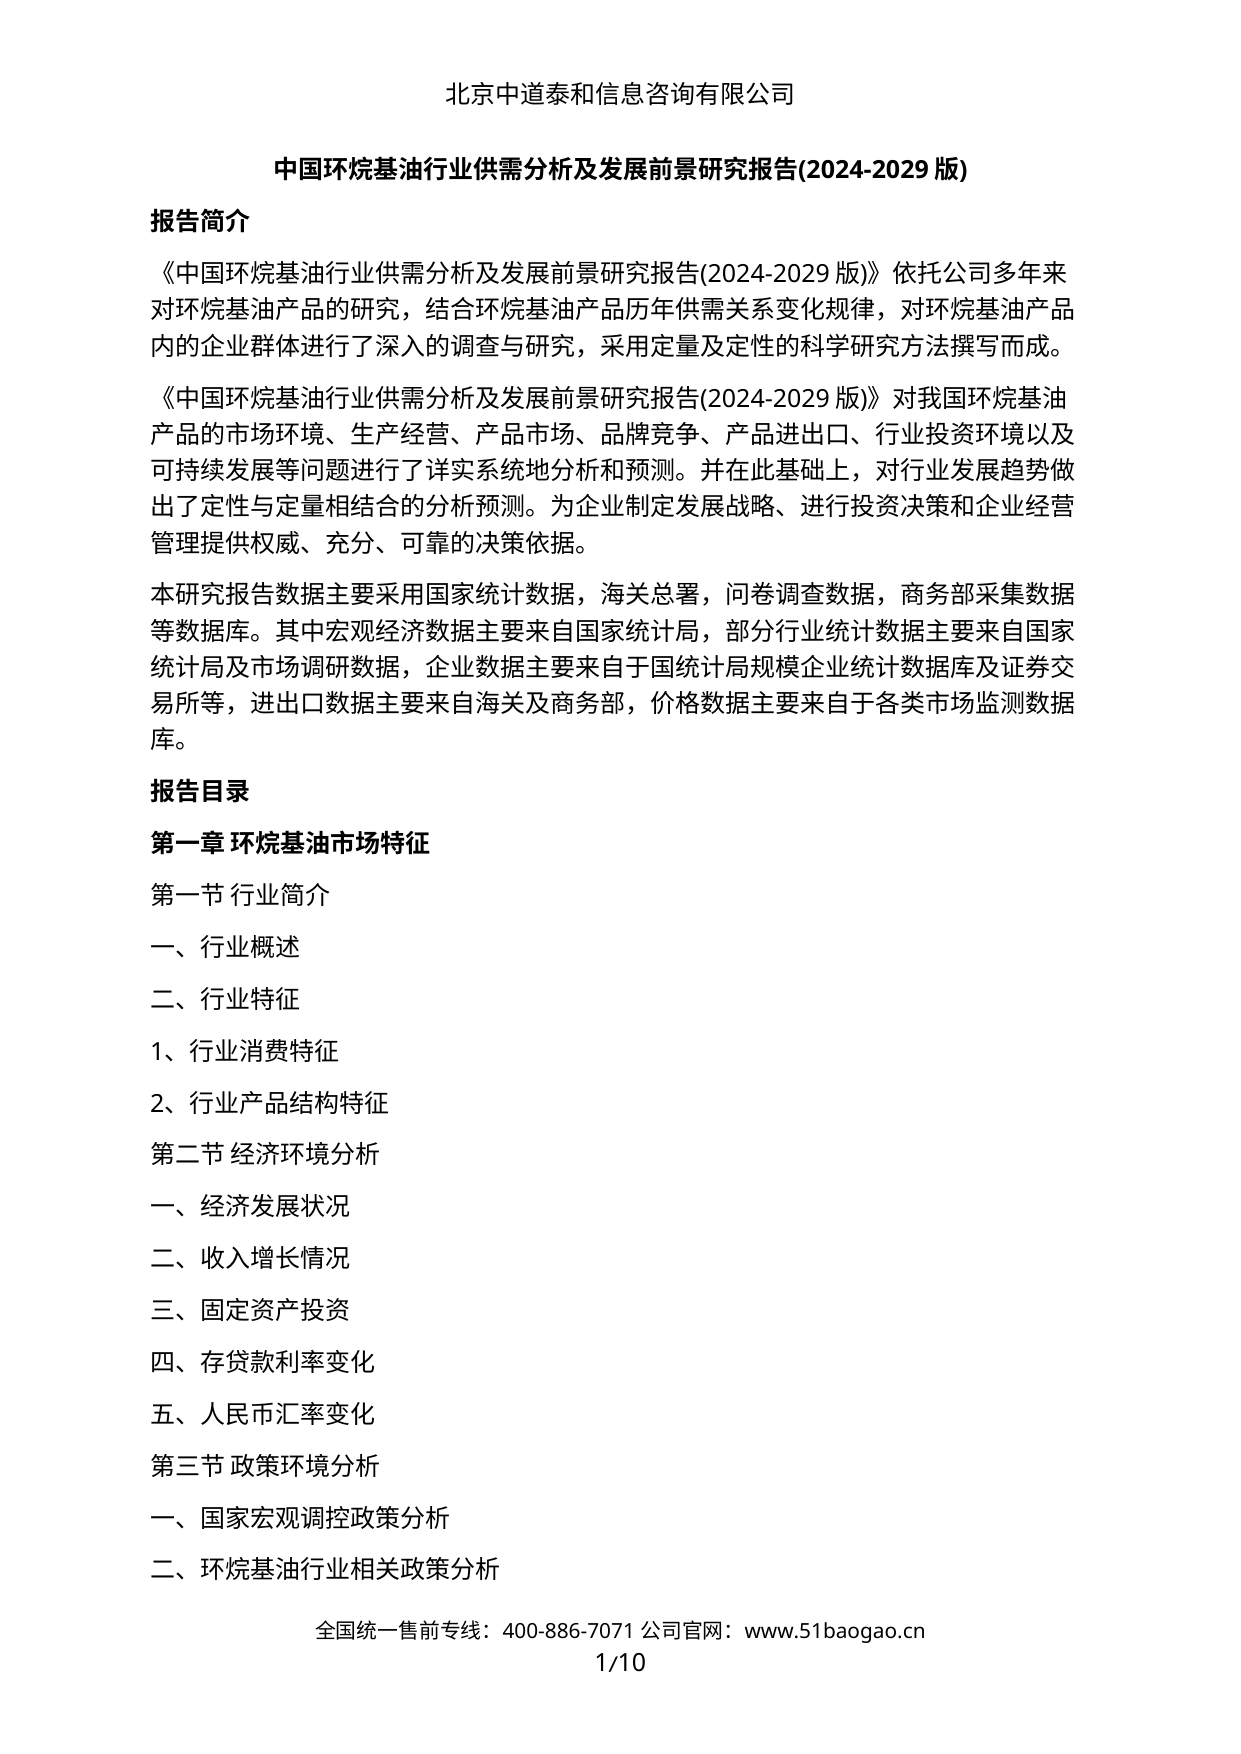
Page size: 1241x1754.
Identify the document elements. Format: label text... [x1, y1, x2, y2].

text 一、行业概述 [150, 927, 1090, 964]
text 三、固定资产投资 [150, 1291, 1090, 1327]
text 《中国环烷基油行业供需分析及发展前景研究报告(2024-2029版)》依托公司多年来对环烷基油产品的研究，结合环烷基油产品历年供需关系变化规律，对环烷基油产品内的企业群体进行了深入的调查与研究，采用定量及定性的科学研究方法撰写而成。 [150, 254, 1090, 362]
text 本研究报告数据主要采用国家统计数据，海关总署，问卷调查数据，商务部采集数据等数据库。其中宏观经济数据主要来自国家统计局，部分行业统计数据主要来自国家统计局及市场调研数据，企业数据主要来自于国统计局规模企业统计数据库及证券交易所等，进出口数据主要来自海关及商务部，价格数据主要来自于各类市场监测数据库。 [150, 575, 1090, 756]
text 《中国环烷基油行业供需分析及发展前景研究报告(2024-2029版)》对我国环烷基油产品的市场环境、生产经营、产品市场、品牌竞争、产品进出口、行业投资环境以及可持续发展等问题进行了详实系统地分析和预测。并在此基础上，对行业发展趋势做出了定性与定量相结合的分析预测。为企业制定发展战略、进行投资决策和企业经营管理提供权威、充分、可靠的决策依据。 [150, 378, 1090, 559]
text 1、行业消费特征 [150, 1031, 1090, 1067]
text 二、环烷基油行业相关政策分析 [150, 1550, 1090, 1586]
text 四、存贷款利率变化 [150, 1342, 1090, 1379]
text 中国环烷基油行业供需分析及发展前景研究报告(2024-2029版) [150, 150, 1090, 186]
text 第一节 行业简介 [150, 876, 1090, 912]
text 一、国家宏观调控政策分析 [150, 1498, 1090, 1534]
text 一、经济发展状况 [150, 1187, 1090, 1223]
text 第三节 政策环境分析 [150, 1446, 1090, 1482]
text 2、行业产品结构特征 [150, 1083, 1090, 1119]
text 五、人民币汇率变化 [150, 1394, 1090, 1431]
text 报告目录 [150, 772, 1090, 808]
text 第一章 环烷基油市场特征 [150, 824, 1090, 860]
text 二、收入增长情况 [150, 1239, 1090, 1275]
text 二、行业特征 [150, 979, 1090, 1016]
text 报告简介 [150, 202, 1090, 238]
text 第二节 经济环境分析 [150, 1135, 1090, 1171]
